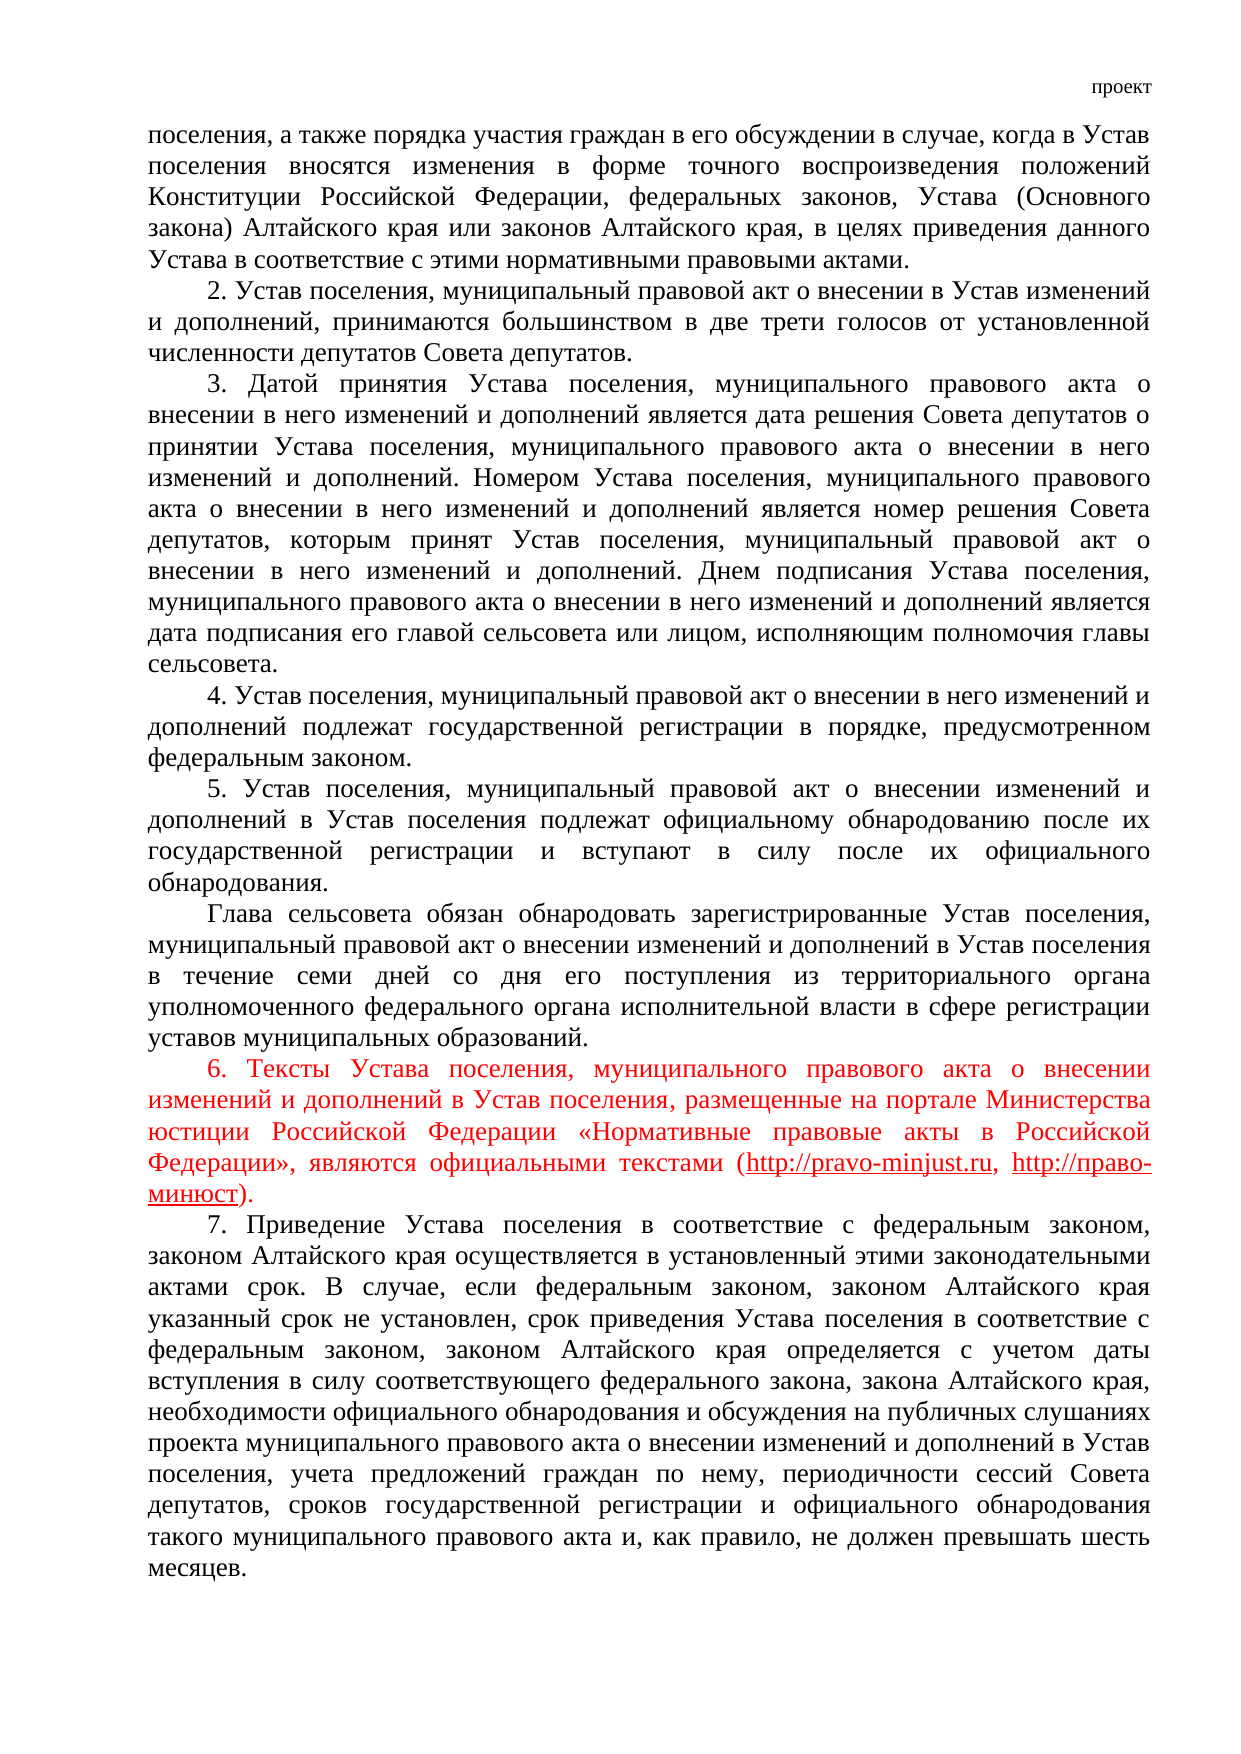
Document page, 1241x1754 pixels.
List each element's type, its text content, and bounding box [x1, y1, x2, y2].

text 3. Датой принятия Устава поселения, муниципального правового акта о внесении в него изменений и дополнений является дата решения Совета депутатов о принятии Устава поселения, муниципального правового акта о внесении в него изменений и дополнений. Номером Устава поселения, муниципального правового акта о внесении в него изменений и дополнений является номер решения Совета депутатов, которым принят Устав поселения, муниципальный правовой акт о внесении в него изменений и дополнений. Днем подписания Устава поселения, муниципального правового акта о внесении в него изменений и дополнений является дата подписания его главой сельсовета или лицом, исполняющим полномочия главы сельсовета. [148, 367, 1152, 679]
text 5. Устав поселения, муниципальный правовой акт о внесении изменений и дополнений в Устав поселения подлежат официальному обнародованию после их государственной регистрации и вступают в силу после их официального обнародования. [148, 772, 1152, 897]
text Глава сельсовета обязан обнародовать зарегистрированные Устав поселения, муниципальный правовой акт о внесении изменений и дополнений в Устав поселения в течение семи дней со дня его поступления из территориального органа уполномоченного федерального органа исполнительной власти в сфере регистрации уставов муниципальных образований. [148, 897, 1152, 1052]
text 7. Приведение Устава поселения в соответствие с федеральным законом, законом Алтайского края осуществляется в установленный этими законодательными актами срок. В случае, если федеральным законом, законом Алтайского края указанный срок не установлен, срок приведения Устава поселения в соответствие с федеральным законом, законом Алтайского края определяется с учетом даты вступления в силу соответствующего федерального закона, закона Алтайского края, необходимости официального обнародования и обсуждения на публичных слушаниях проекта муниципального правового акта о внесении изменений и дополнений в Устав поселения, учета предложений граждан по нему, периодичности сессий Совета депутатов, сроков государственной регистрации и официального обнародования такого муниципального правового акта и, как правило, не должен превышать шесть месяцев. [148, 1208, 1152, 1582]
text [148, 118, 1152, 274]
text 2. Устав поселения, муниципальный правовой акт о внесении в Устав изменений и дополнений, принимаются большинством в две трети голосов от установленной численности депутатов Совета депутатов. [148, 274, 1152, 367]
text 4. Устав поселения, муниципальный правовой акт о внесении в него изменений и дополнений подлежат государственной регистрации в порядке, предусмотренном федеральным законом. [148, 679, 1152, 772]
text 6. Тексты Устава поселения, муниципального правового акта о внесении изменений и дополнений в Устав поселения, размещенные на портале Министерства юстиции Российской Федерации «Нормативные правовые акты в Российской Федерации», являются официальными текстами (http://pravo-minjust.ru, http://право-минюст). [148, 1052, 1152, 1208]
